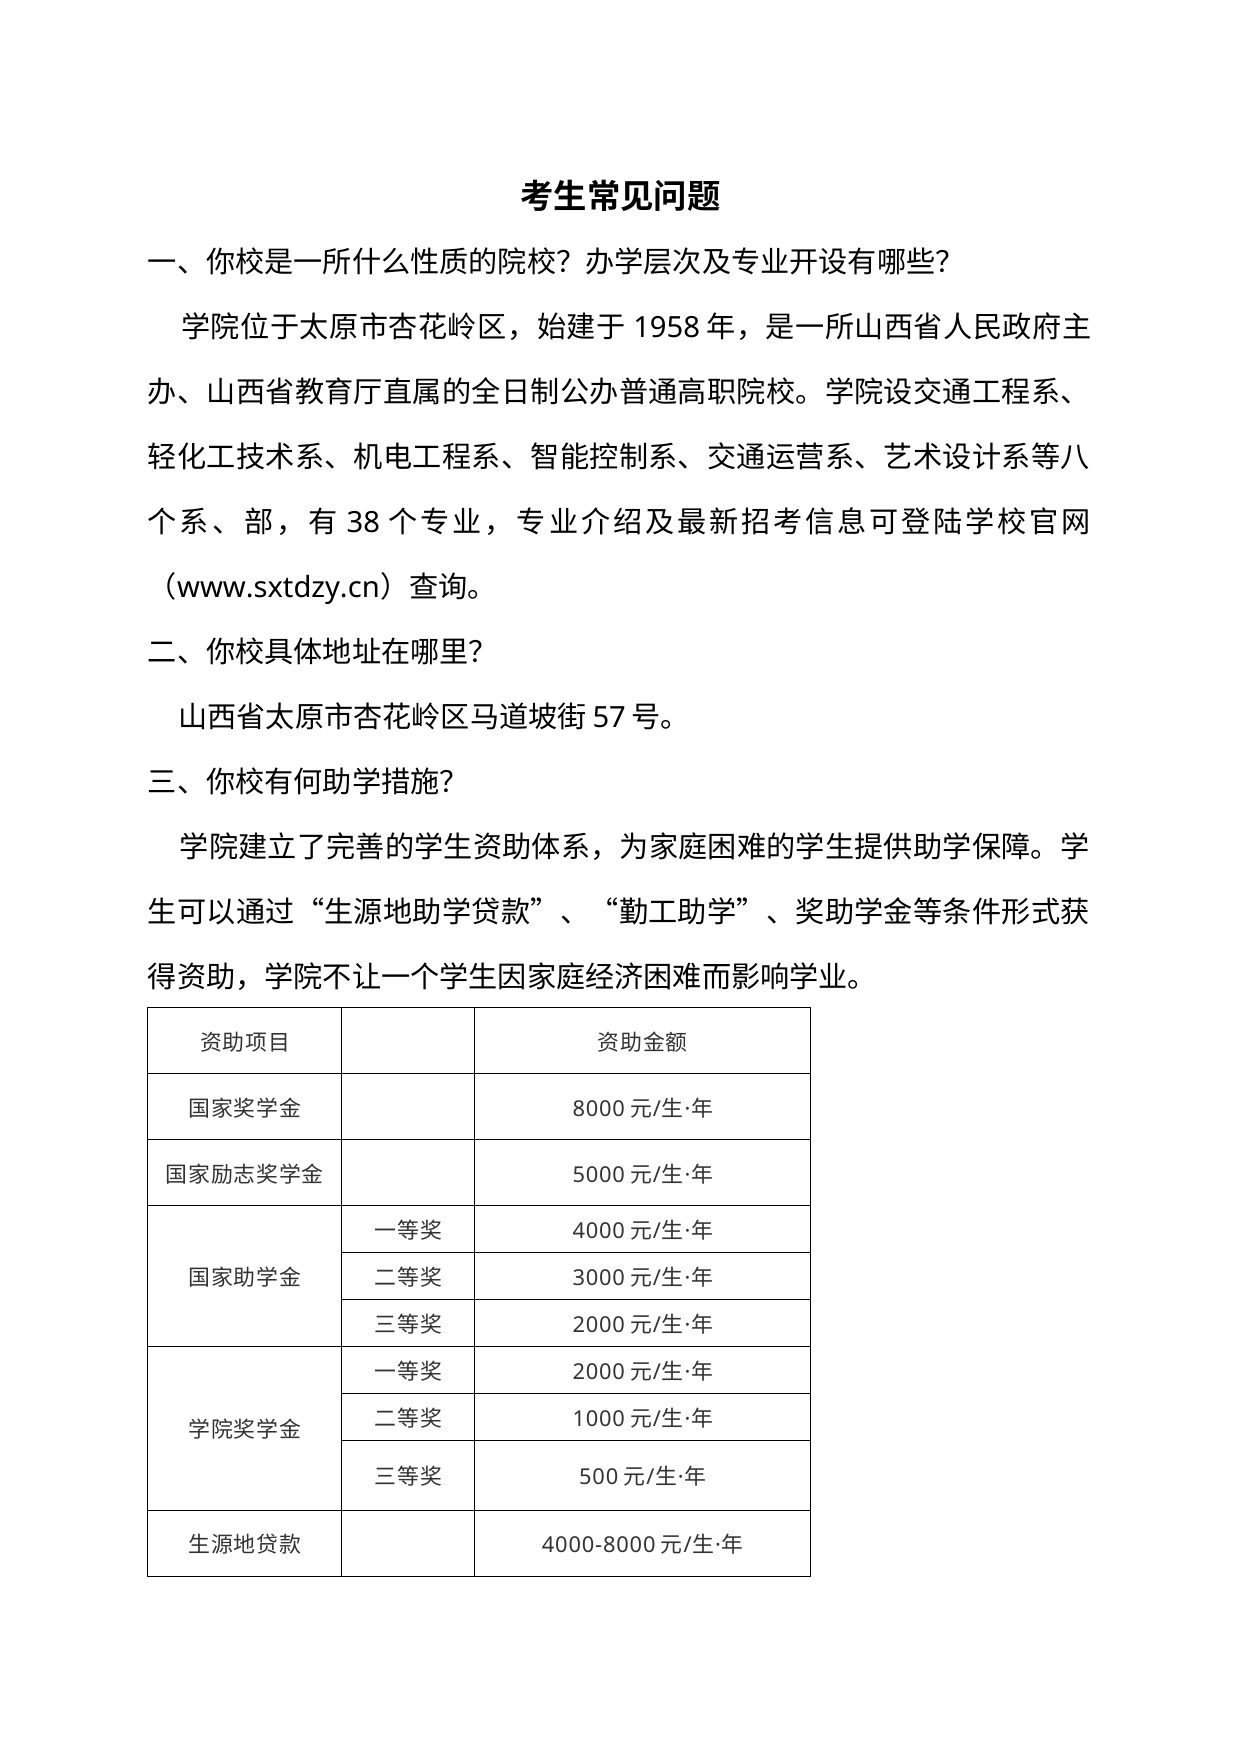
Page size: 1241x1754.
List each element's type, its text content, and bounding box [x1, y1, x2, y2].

table_cell 2000元/生·年 [475, 1347, 810, 1393]
table_cell 国家励志奖学金 [148, 1140, 341, 1205]
table_cell 8000元/生·年 [475, 1074, 810, 1139]
text 学院位于太原市杏花岭区，始建于1958年，是一所山西省人民政府主办、山西省教育厅直属的全日制公办普通高职院校。学院设交通工程系、轻化工技术系、机电工程系、智能控制系、交通运营系、艺术设计系等八个系、部，有38个专业，专业介绍及最新招考信息可登陆学校官网（www.sxtdzy.cn）查询。 [148, 292, 1092, 617]
table_cell 国家奖学金 [148, 1074, 341, 1139]
table_cell 学院奖学金 [148, 1347, 341, 1510]
table_cell 三等奖 [342, 1300, 474, 1346]
table_cell [342, 1074, 474, 1139]
table_cell [342, 1511, 474, 1576]
table_header 资助金额 [475, 1008, 810, 1073]
table_cell 4000元/生·年 [475, 1206, 810, 1252]
table_header [342, 1008, 474, 1073]
table_cell 2000元/生·年 [475, 1300, 810, 1346]
table_cell 5000元/生·年 [475, 1140, 810, 1205]
table_cell 国家助学金 [148, 1206, 341, 1346]
text 三、你校有何助学措施？ [148, 747, 1092, 812]
text 二、你校具体地址在哪里？ [148, 617, 1092, 682]
table_cell [342, 1140, 474, 1205]
text 考生常见问题 [148, 162, 1092, 227]
table_cell 一等奖 [342, 1347, 474, 1393]
table_cell 3000元/生·年 [475, 1253, 810, 1299]
table_cell 二等奖 [342, 1253, 474, 1299]
text 一、你校是一所什么性质的院校？办学层次及专业开设有哪些？ [148, 227, 1092, 292]
text 学院建立了完善的学生资助体系，为家庭困难的学生提供助学保障。学生可以通过“生源地助学贷款”、“勤工助学”、奖助学金等条件形式获得资助，学院不让一个学生因家庭经济困难而影响学业。 [148, 812, 1092, 1007]
table_cell 一等奖 [342, 1206, 474, 1252]
table_cell 500元/生·年 [475, 1441, 810, 1510]
table_cell 二等奖 [342, 1394, 474, 1439]
table_header 资助项目 [148, 1008, 341, 1073]
table_cell 4000-8000元/生·年 [475, 1511, 810, 1576]
table_cell 生源地贷款 [148, 1511, 341, 1576]
text 山西省太原市杏花岭区马道坡街57号。 [148, 682, 1092, 747]
table_cell 三等奖 [342, 1441, 474, 1510]
table_cell 1000元/生·年 [475, 1394, 810, 1439]
